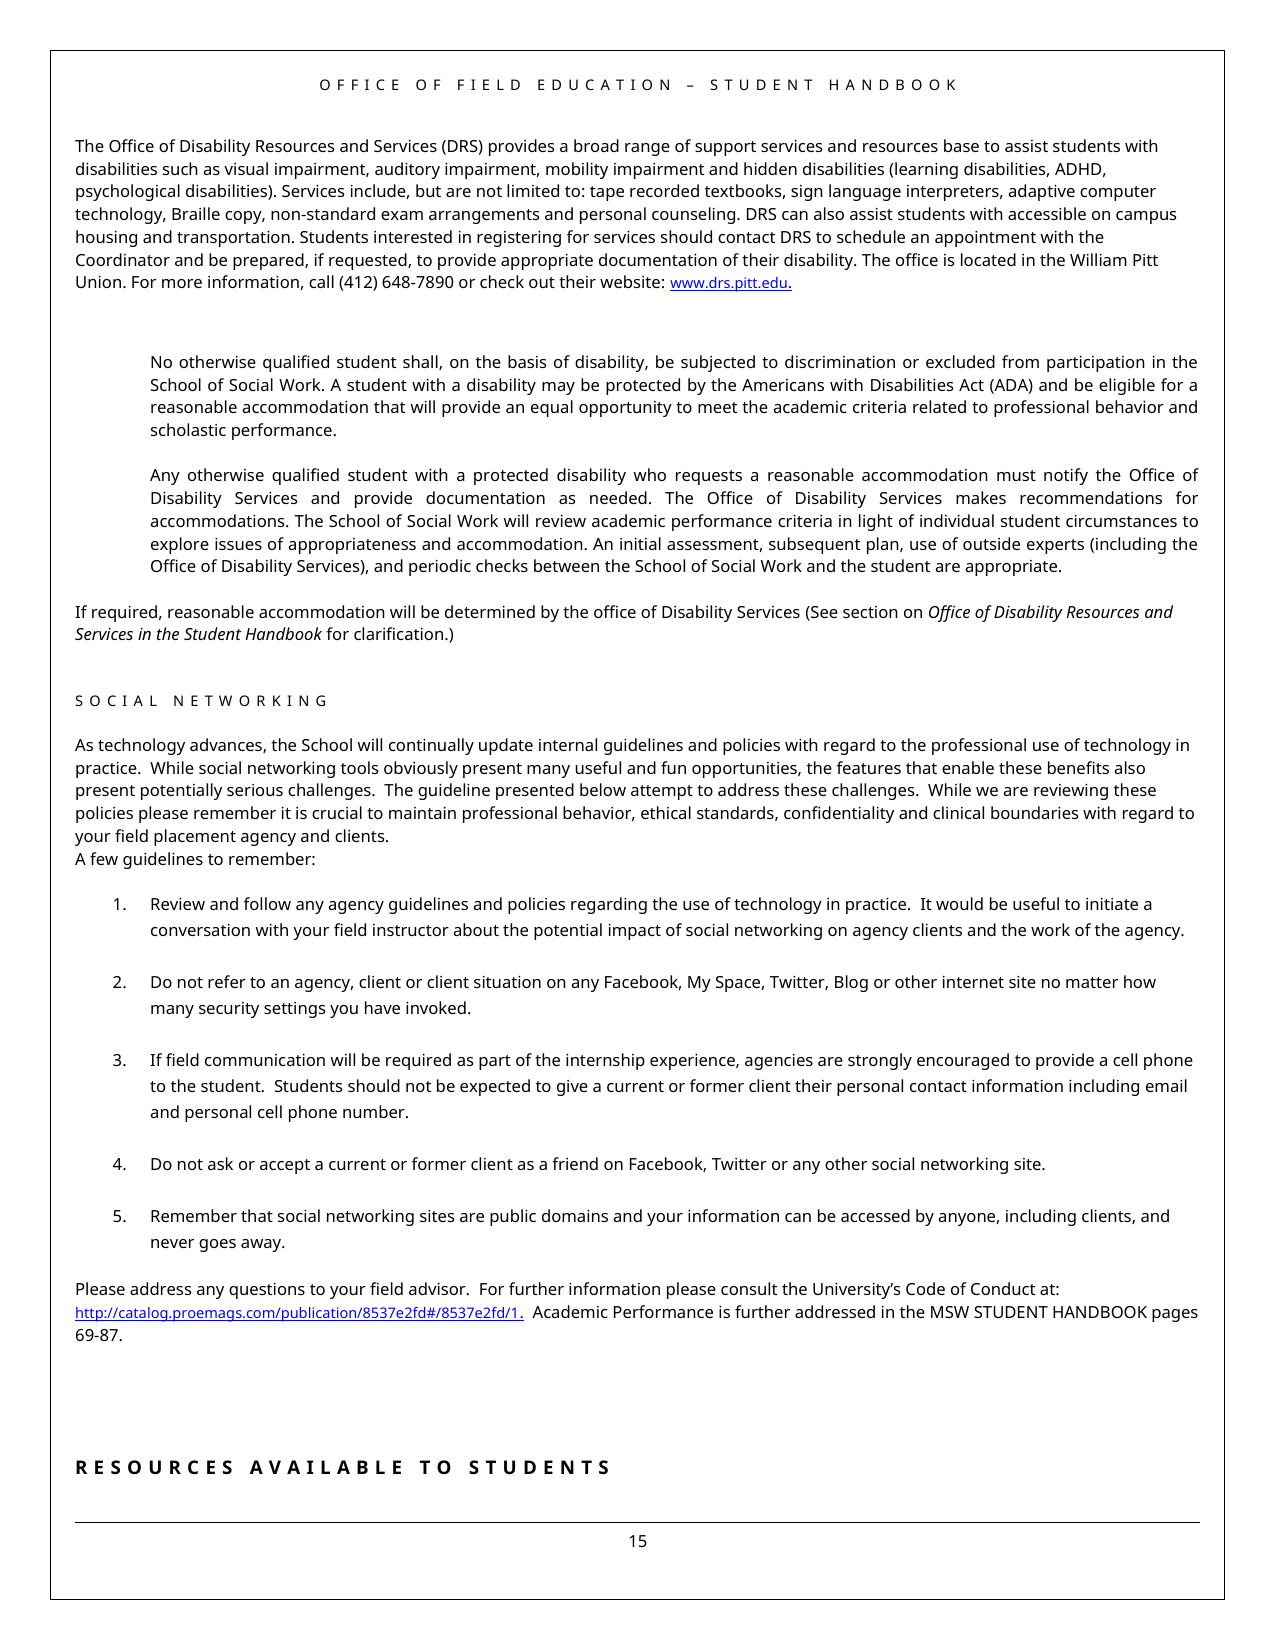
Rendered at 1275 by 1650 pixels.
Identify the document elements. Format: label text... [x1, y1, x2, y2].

text The Office of Disability Resources and Services (DRS) provides a broad range of support services and resources base to assist students with disabilities such as visual impairment, auditory impairment, mobility impairment and hidden disabilities (learning disabilities, ADHD, psychological disabilities). Services include, but are not limited to: tape recorded textbooks, sign language interpreters, adaptive computer technology, Braille copy, non-standard exam arrangements and personal counseling. DRS can also assist students with accessible on campus housing and transportation. Students interested in registering for services should contact DRS to schedule an appointment with the Coordinator and be prepared, if requested, to provide appropriate documentation of their disability. The office is located in the William Pitt Union. For more information, call (412) 648-7890 or check out their website: www.drs.pitt.edu. [75, 135, 1200, 294]
text Please address any questions to your field advisor. For further information please consult the University’s Code of Conduct at: [75, 1278, 1200, 1301]
text http://catalog.proemags.com/publication/8537e2fd#/8537e2fd/1. Academic Performance is further addressed in the MSW STUDENT HANDBOOK pages 69-87. [75, 1301, 1200, 1346]
list Review and follow any agency guidelines and policies regarding the use of technology in practice. It would be useful to initiate a conversation with your field instructor about the potential impact of social networking on agency clients and the work of the agency. [112, 893, 1200, 967]
text As technology advances, the School will continually update internal guidelines and policies with regard to the professional use of technology in practice. While social networking tools obviously present many useful and fun opportunities, the features that enable these benefits also present potentially serious challenges. The guideline presented below attempt to address these challenges. While we are reviewing these policies please remember it is crucial to maintain professional behavior, ethical standards, confidentiality and clinical boundaries with regard to your field placement agency and clients. [75, 734, 1200, 847]
text Social Networking [75, 691, 1200, 711]
text If required, reasonable accommodation will be determined by the office of Disability Services (See section on Office of Disability Resources and Services in the Student Handbook for clarification.) [75, 600, 1200, 646]
text Any otherwise qualified student with a protected disability who requests a reasonable accommodation must notify the Office of Disability Services and provide documentation as needed. The Office of Disability Services makes recommendations for accommodations. The School of Social Work will review academic performance criteria in light of individual student circumstances to explore issues of appropriateness and accommodation. An initial assessment, subsequent plan, use of outside experts (including the Office of Disability Services), and periodic checks between the School of Social Work and the student are appropriate. [150, 464, 1200, 577]
list Do not refer to an agency, client or client situation on any Facebook, My Space, Twitter, Blog or other internet site no matter how many security settings you have invoked. [112, 971, 1200, 1046]
text A few guidelines to remember: [75, 847, 1200, 893]
text Resources Available To Students [75, 1454, 1200, 1479]
list Remember that social networking sites are public domains and your information can be accessed by anyone, including clients, and never goes away. [112, 1205, 1200, 1254]
list If field communication will be required as part of the internship experience, agencies are strongly encouraged to provide a cell phone to the student. Students should not be expected to give a current or former client their personal contact information including email and personal cell phone number. [112, 1049, 1200, 1150]
list Do not ask or accept a current or former client as a friend on Facebook, Twitter or any other social networking site. [112, 1153, 1200, 1202]
text No otherwise qualified student shall, on the basis of disability, be subjected to discrimination or excluded from participation in the School of Social Work. A student with a disability may be protected by the Americans with Disabilities Act (ADA) and be eligible for a reasonable accommodation that will provide an equal opportunity to meet the academic criteria related to professional behavior and scholastic performance. [150, 350, 1200, 441]
